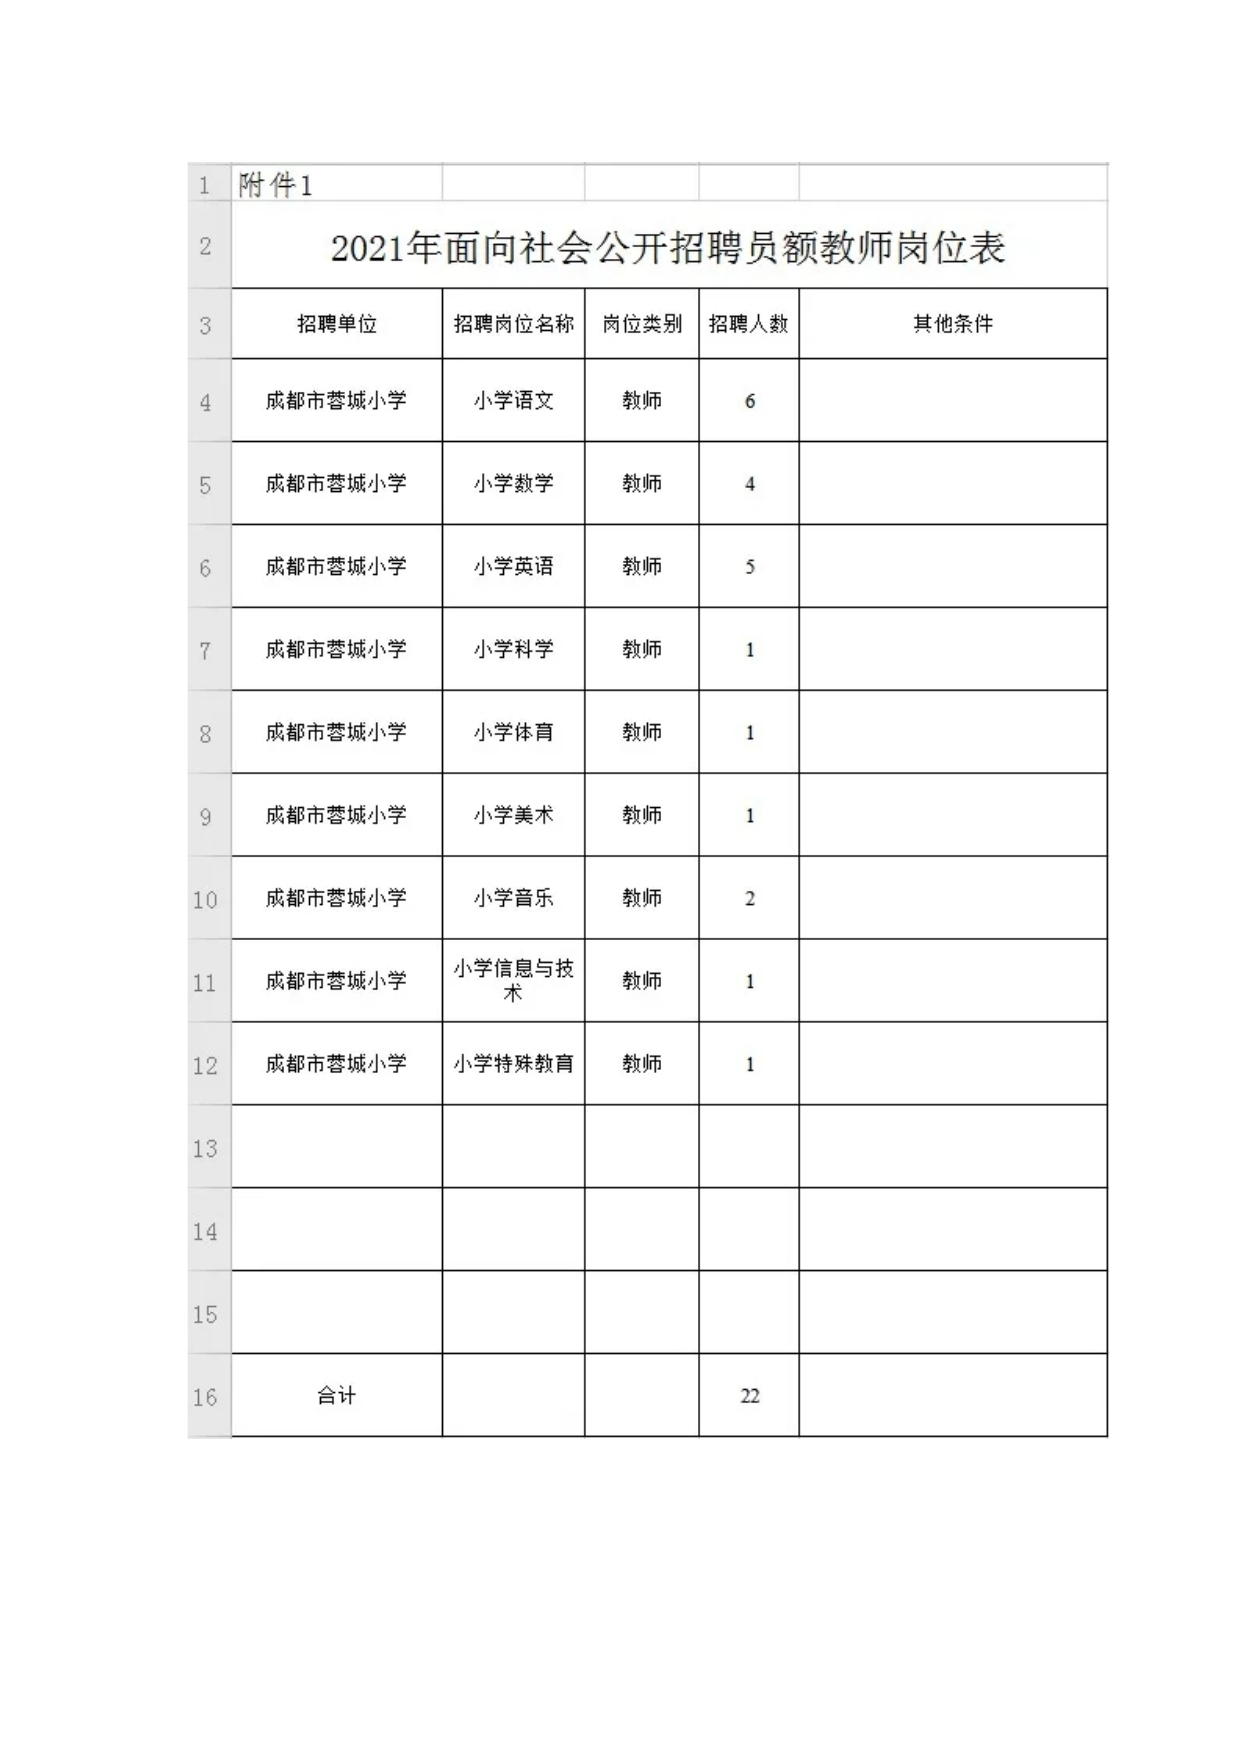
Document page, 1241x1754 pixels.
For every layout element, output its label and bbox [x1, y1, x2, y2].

picture [187, 162, 1110, 1439]
